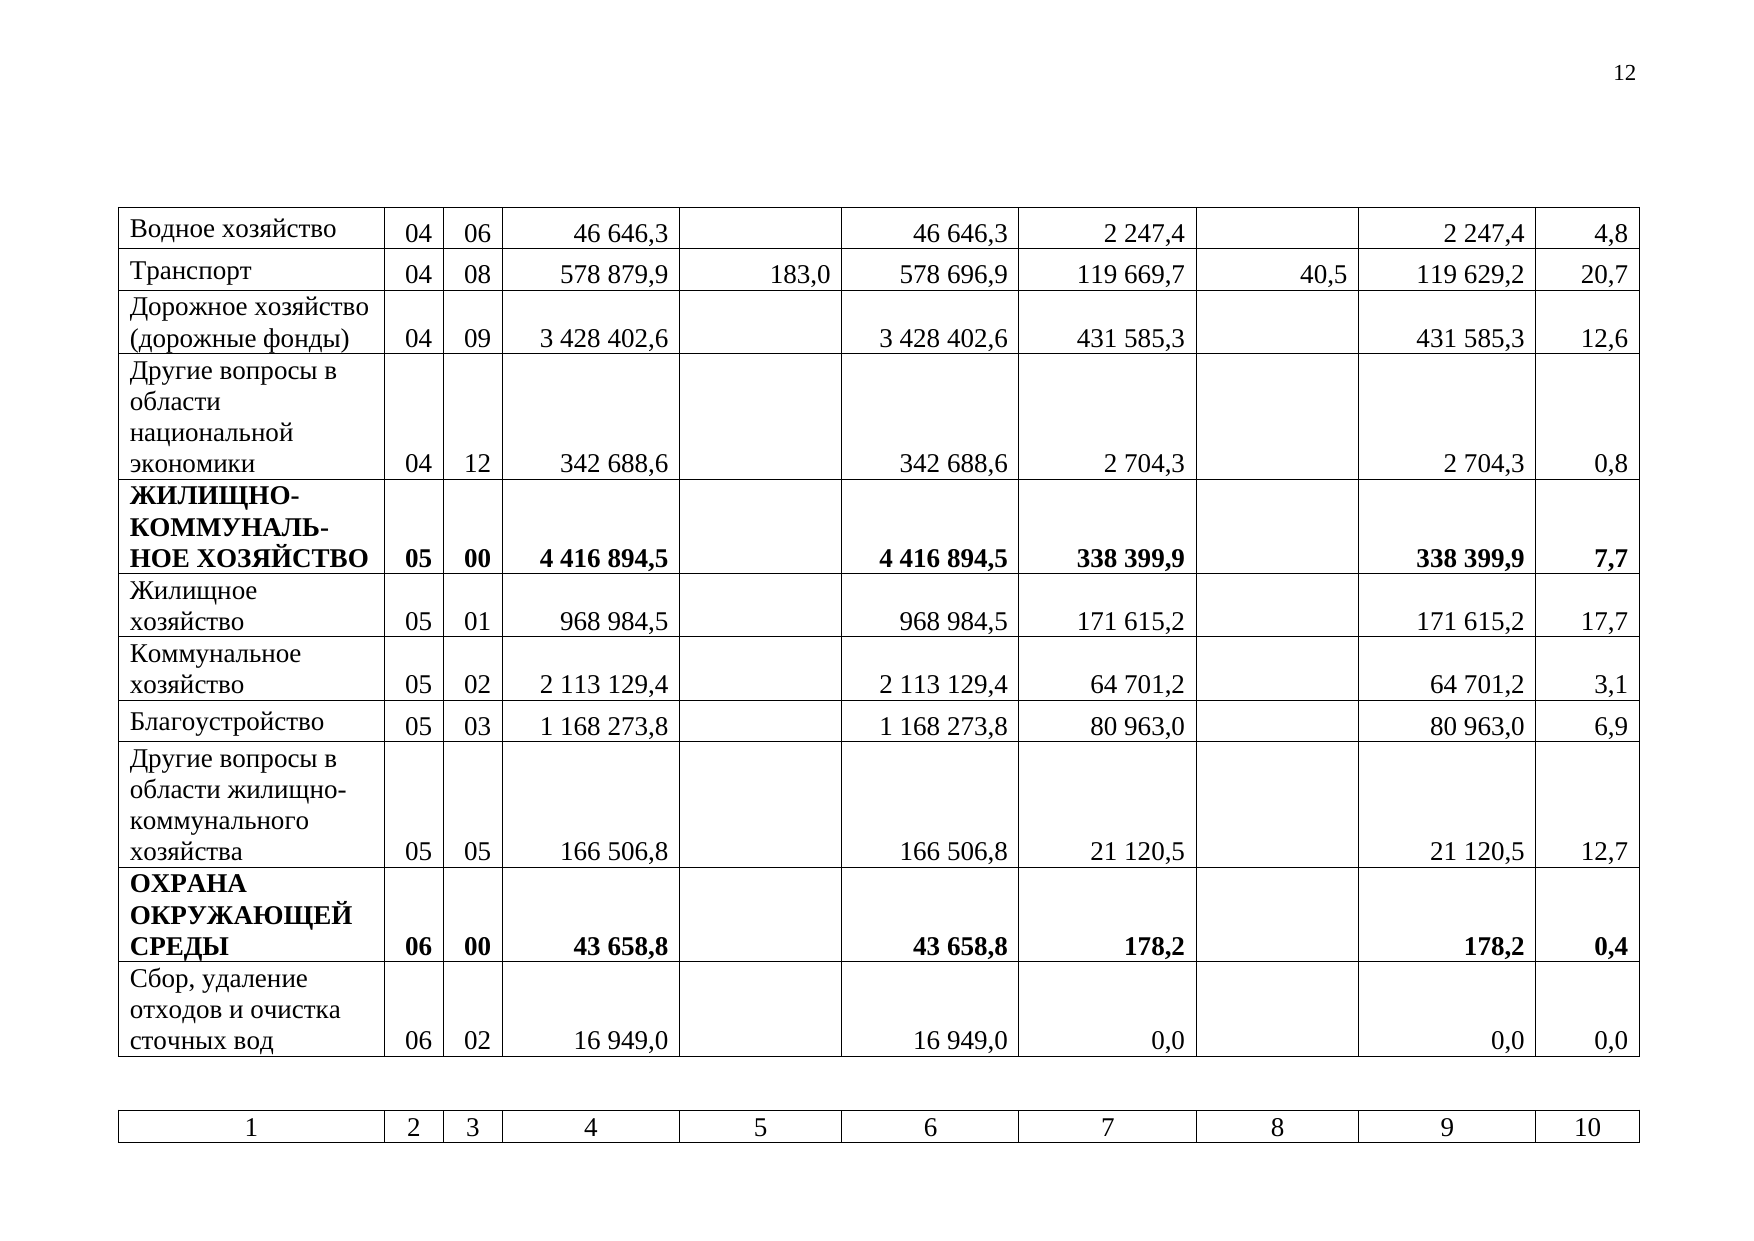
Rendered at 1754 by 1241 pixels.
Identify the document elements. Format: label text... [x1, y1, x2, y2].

table_cell [1197, 208, 1358, 248]
table_cell 40,5 [1197, 249, 1358, 289]
table_cell 02 [444, 962, 502, 1056]
table_cell Благоустройство [119, 701, 384, 741]
table_cell [680, 701, 841, 741]
table_cell 1 168 273,8 [842, 701, 1018, 741]
table_cell [680, 354, 841, 478]
table_cell 0,0 [1359, 962, 1535, 1056]
table_cell 16 949,0 [503, 962, 679, 1056]
table_cell 3 428 402,6 [842, 291, 1018, 353]
table_cell 0,8 [1536, 354, 1639, 478]
table_cell 06 [385, 962, 443, 1056]
table_cell 05 [385, 701, 443, 741]
table_cell 2 113 129,4 [503, 637, 679, 699]
table_cell Сбор, удаление отходов и очистка сточных вод [119, 962, 384, 1056]
table_cell 21 120,5 [1359, 742, 1535, 867]
table_cell 04 [385, 249, 443, 289]
table_cell [1197, 962, 1358, 1056]
table_cell ЖИЛИЩНО-КОММУНАЛЬ-НОЕ ХОЗЯЙСТВО [119, 480, 384, 573]
table_cell 43 658,8 [842, 868, 1018, 961]
table_cell 968 984,5 [503, 574, 679, 636]
table_cell 0,0 [1019, 962, 1196, 1056]
table_cell [680, 868, 841, 961]
table_header 8 [1197, 1111, 1358, 1142]
table_header 10 [1536, 1111, 1639, 1142]
table_cell 12,7 [1536, 742, 1639, 867]
table_cell [1197, 354, 1358, 478]
table_cell 21 120,5 [1019, 742, 1196, 867]
table_cell 17,7 [1536, 574, 1639, 636]
table_cell 166 506,8 [842, 742, 1018, 867]
table_cell 4 416 894,5 [842, 480, 1018, 573]
table_cell 431 585,3 [1359, 291, 1535, 353]
table_cell 119 669,7 [1019, 249, 1196, 289]
table_header 2 [385, 1111, 443, 1142]
table_header 5 [680, 1111, 841, 1142]
table_cell 05 [385, 574, 443, 636]
table_cell 2 113 129,4 [842, 637, 1018, 699]
table_cell [1197, 480, 1358, 573]
table_cell 2 704,3 [1019, 354, 1196, 478]
table_cell 6,9 [1536, 701, 1639, 741]
table_cell Транспорт [119, 249, 384, 289]
table_cell 578 879,9 [503, 249, 679, 289]
table_cell 1 168 273,8 [503, 701, 679, 741]
table_cell 119 629,2 [1359, 249, 1535, 289]
table_cell 2 247,4 [1359, 208, 1535, 248]
table_cell 05 [444, 742, 502, 867]
table_cell [680, 742, 841, 867]
table_cell 06 [385, 868, 443, 961]
table_cell 80 963,0 [1019, 701, 1196, 741]
table_cell 2 247,4 [1019, 208, 1196, 248]
table_header 6 [842, 1111, 1018, 1142]
table_cell 338 399,9 [1359, 480, 1535, 573]
table_cell [680, 291, 841, 353]
table_cell 08 [444, 249, 502, 289]
table_cell 02 [444, 637, 502, 699]
table_cell 00 [444, 868, 502, 961]
table_header 9 [1359, 1111, 1535, 1142]
table_cell Другие вопросы в области национальной экономики [119, 354, 384, 478]
table_cell [1197, 868, 1358, 961]
table_cell 171 615,2 [1359, 574, 1535, 636]
table_cell 431 585,3 [1019, 291, 1196, 353]
table_cell 05 [385, 742, 443, 867]
table_cell [680, 208, 841, 248]
table_header 4 [503, 1111, 679, 1142]
table_cell 578 696,9 [842, 249, 1018, 289]
table_cell 0,0 [1536, 962, 1639, 1056]
table_cell 178,2 [1019, 868, 1196, 961]
table_cell 3 428 402,6 [503, 291, 679, 353]
table_cell 0,4 [1536, 868, 1639, 961]
table_cell 4,8 [1536, 208, 1639, 248]
table_cell 46 646,3 [842, 208, 1018, 248]
table_cell Другие вопросы в области жилищно-коммунального хозяйства [119, 742, 384, 867]
table_cell 16 949,0 [842, 962, 1018, 1056]
table_cell 04 [385, 208, 443, 248]
table_cell 00 [444, 480, 502, 573]
table_cell [1197, 574, 1358, 636]
table_cell 04 [385, 354, 443, 478]
table_cell 03 [444, 701, 502, 741]
table_cell [1197, 742, 1358, 867]
table_cell 64 701,2 [1359, 637, 1535, 699]
table_cell [1197, 291, 1358, 353]
table_header 7 [1019, 1111, 1196, 1142]
table_cell [680, 480, 841, 573]
table_cell 183,0 [680, 249, 841, 289]
table_cell Водное хозяйство [119, 208, 384, 248]
table_cell 342 688,6 [842, 354, 1018, 478]
table_cell 20,7 [1536, 249, 1639, 289]
table_cell 01 [444, 574, 502, 636]
table_cell 7,7 [1536, 480, 1639, 573]
table_cell [1197, 637, 1358, 699]
table_cell 05 [385, 480, 443, 573]
table_cell [680, 637, 841, 699]
table_cell 3,1 [1536, 637, 1639, 699]
table_cell [1197, 701, 1358, 741]
table_cell 12,6 [1536, 291, 1639, 353]
table_cell 338 399,9 [1019, 480, 1196, 573]
table_cell 64 701,2 [1019, 637, 1196, 699]
table_cell 80 963,0 [1359, 701, 1535, 741]
table_header 1 [119, 1111, 384, 1142]
table_cell Дорожное хозяйство (дорожные фонды) [119, 291, 384, 353]
table_cell 09 [444, 291, 502, 353]
table_cell Жилищное хозяйство [119, 574, 384, 636]
table_cell 342 688,6 [503, 354, 679, 478]
table_cell 178,2 [1359, 868, 1535, 961]
table_cell 166 506,8 [503, 742, 679, 867]
table_cell 2 704,3 [1359, 354, 1535, 478]
table_cell 06 [444, 208, 502, 248]
table_cell 05 [385, 637, 443, 699]
table_cell 968 984,5 [842, 574, 1018, 636]
table_cell Коммунальное хозяйство [119, 637, 384, 699]
table_cell [680, 962, 841, 1056]
table_cell ОХРАНА ОКРУЖАЮЩЕЙ СРЕДЫ [119, 868, 384, 961]
table_cell 43 658,8 [503, 868, 679, 961]
table_cell 04 [385, 291, 443, 353]
table_cell 4 416 894,5 [503, 480, 679, 573]
table_cell [680, 574, 841, 636]
table_cell 46 646,3 [503, 208, 679, 248]
table_header 3 [444, 1111, 502, 1142]
table_cell 12 [444, 354, 502, 478]
table_cell 171 615,2 [1019, 574, 1196, 636]
